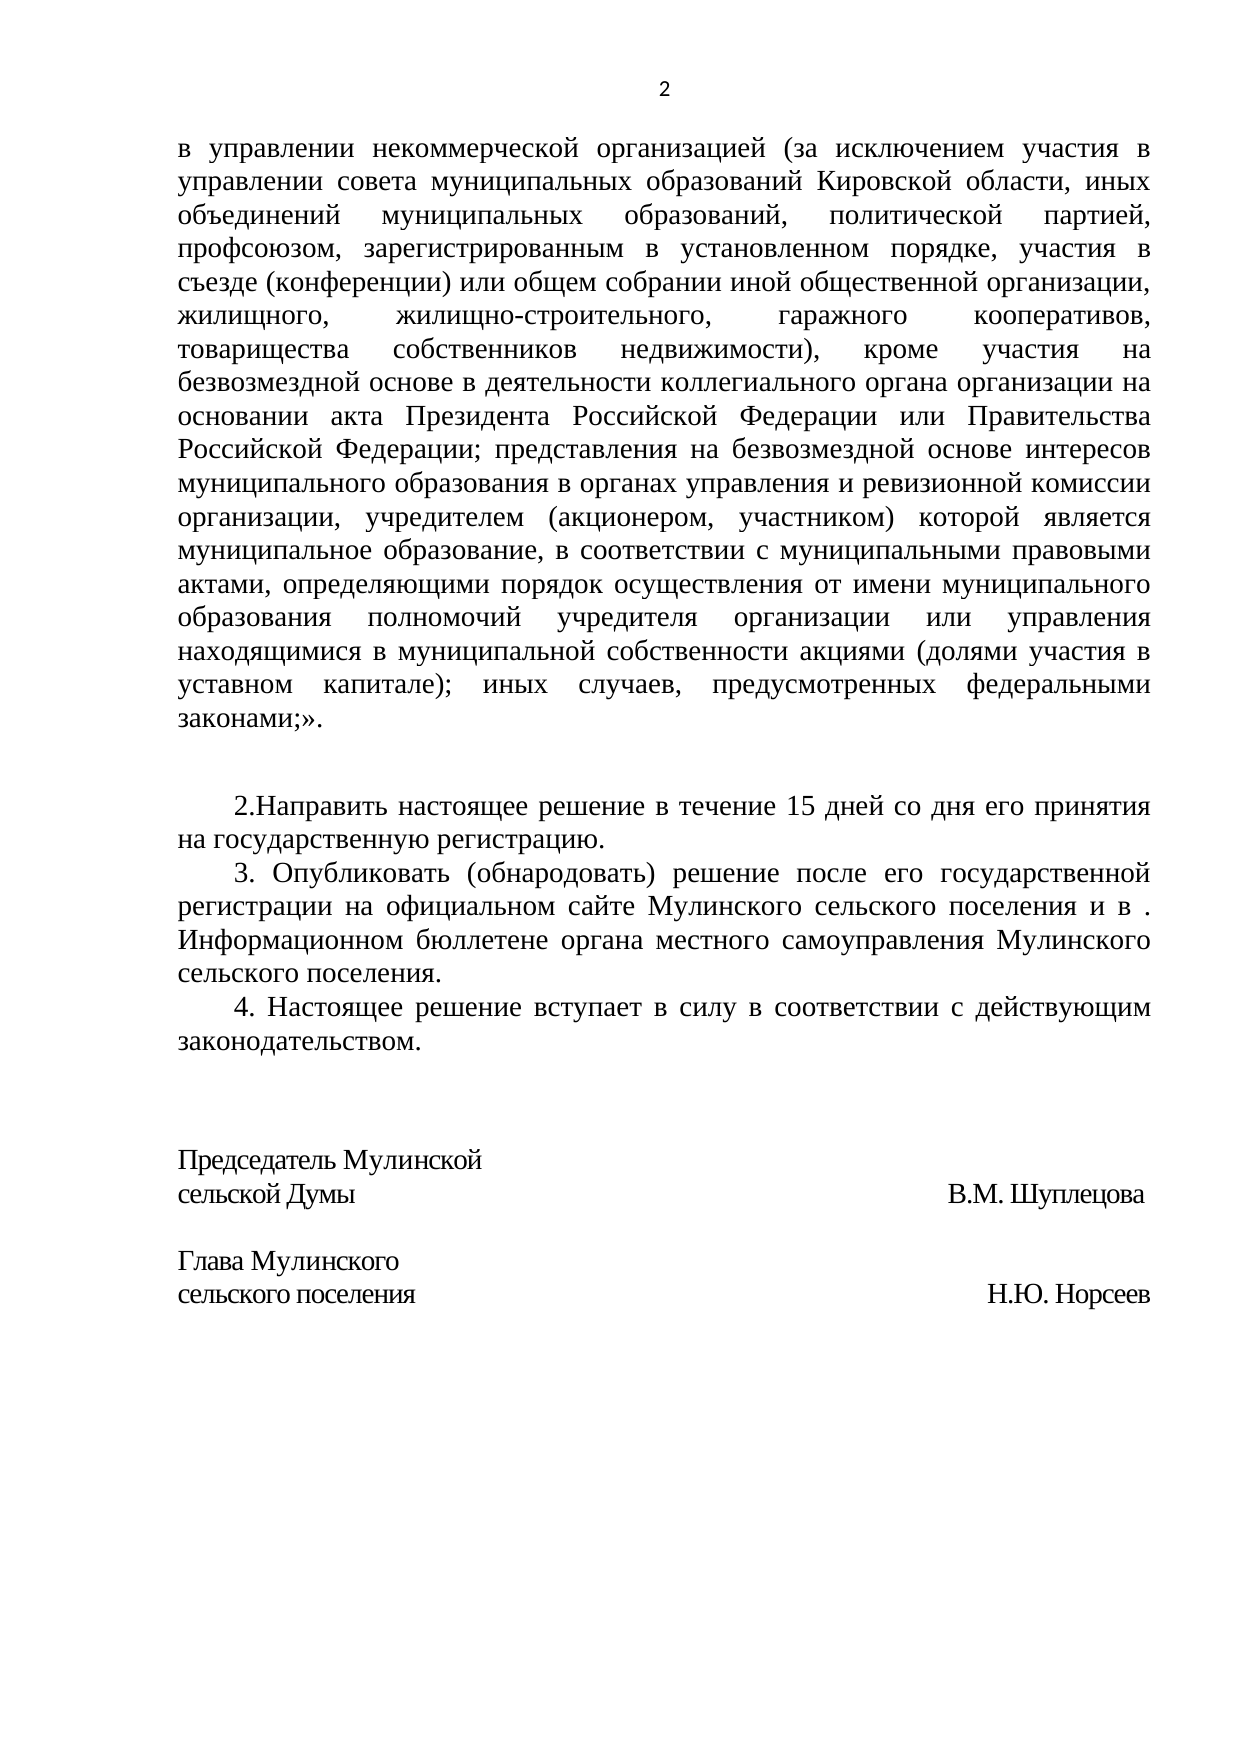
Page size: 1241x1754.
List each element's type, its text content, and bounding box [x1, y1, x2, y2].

text Глава Мулинского [177, 1243, 1152, 1277]
text сельской Думы В.М. Шуплецова [177, 1176, 1152, 1209]
text Председатель Мулинской [177, 1142, 1152, 1176]
text 4. Настоящее решение вступает в силу в соответствии с действующим законодательством. [177, 989, 1152, 1056]
text сельского поселения Н.Ю. Норсеев [177, 1277, 1152, 1310]
text 3. Опубликовать (обнародовать) решение после его государственной регистрации на официальном сайте Мулинского сельского поселения и в . Информационном бюллетене органа местного самоуправления Мулинского сельского поселения. [177, 855, 1152, 989]
text 2.Направить настоящее решение в течение 15 дней со дня его принятия на государственную регистрацию. [177, 788, 1152, 855]
